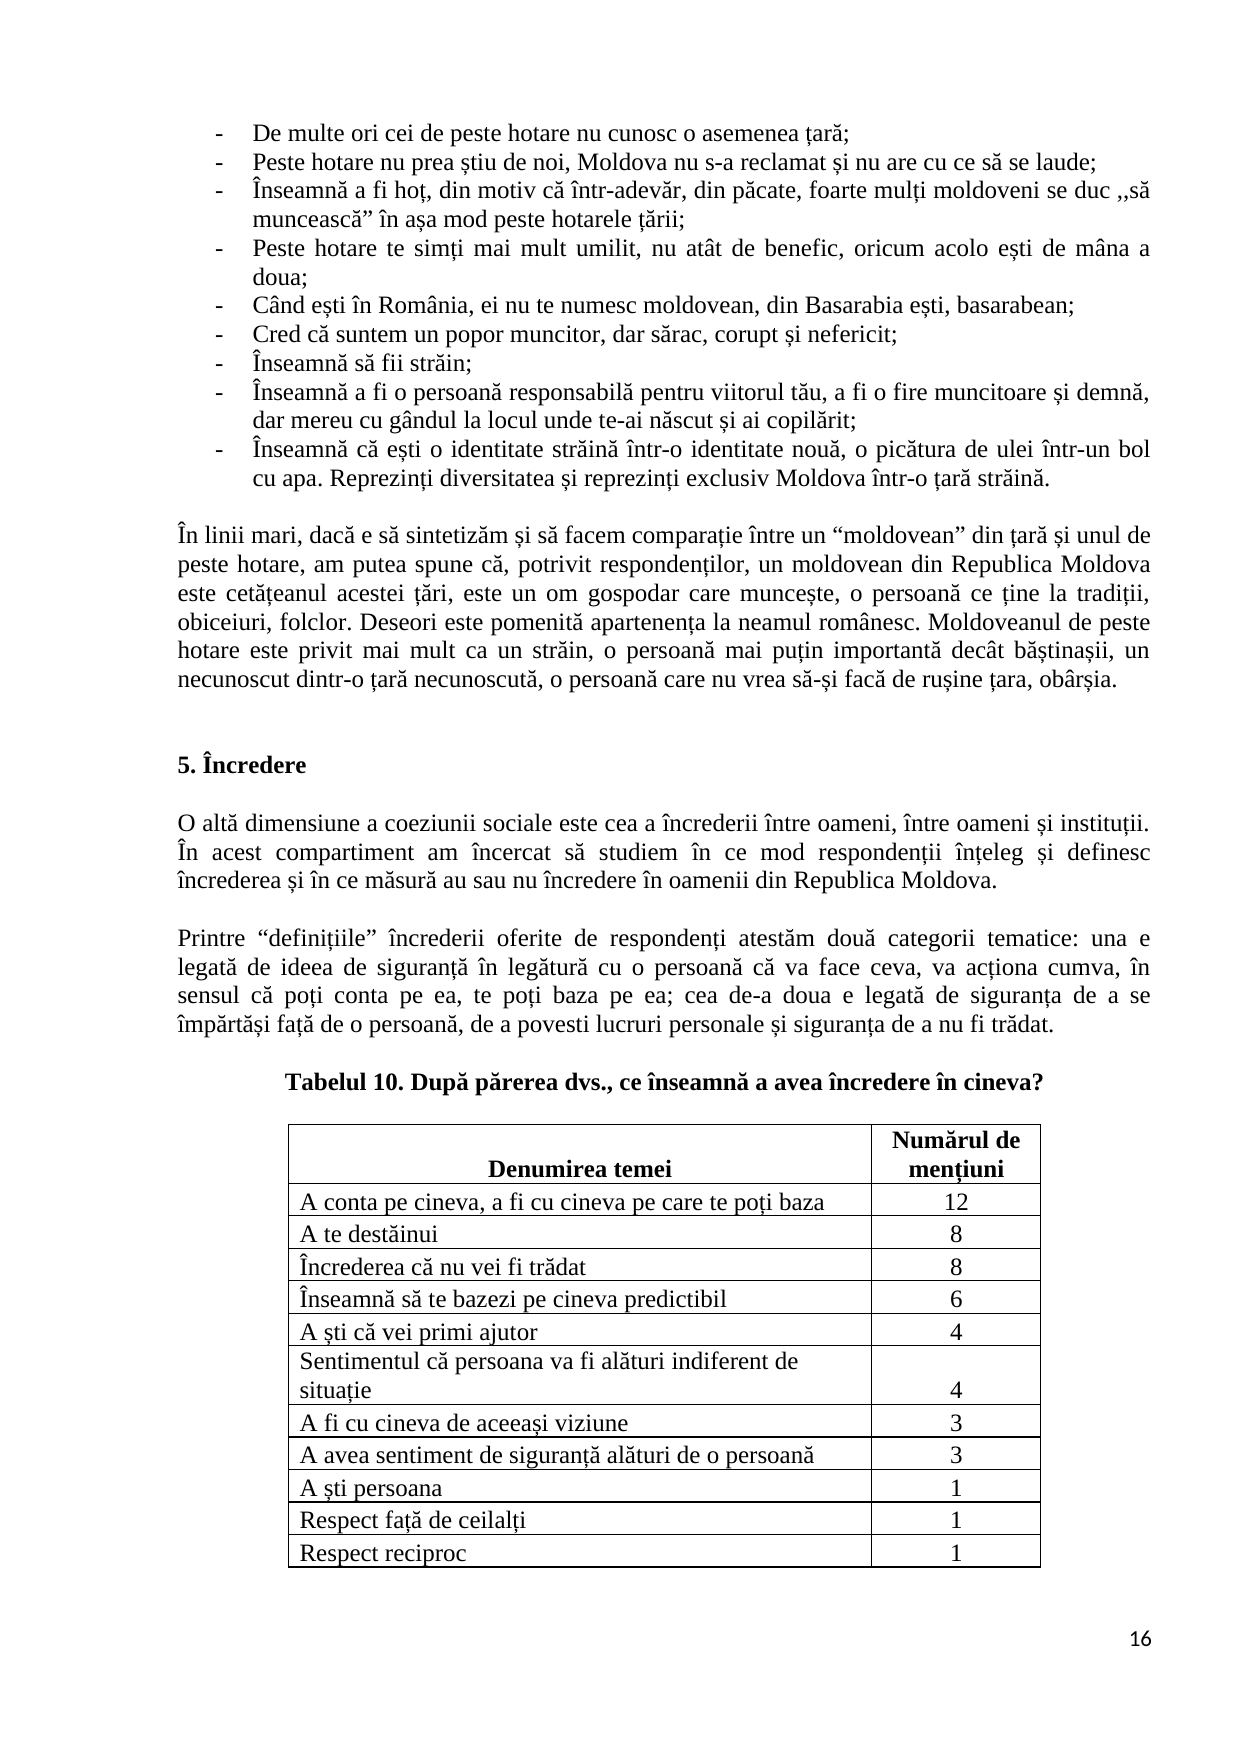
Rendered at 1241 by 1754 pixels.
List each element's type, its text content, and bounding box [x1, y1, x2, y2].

text O altă dimensiune a coeziunii sociale este cea a încrederii între oameni, între oameni și instituții. În acest compartiment am încercat să studiem în ce mod respondenții înțeleg și definesc încrederea și în ce măsură au sau nu încredere în oamenii din Republica Moldova. [177, 808, 1152, 894]
table_cell 4 [872, 1314, 1040, 1345]
table_cell Încrederea că nu vei fi trădat [289, 1249, 871, 1280]
table_cell A avea sentiment de siguranță alături de o persoană [289, 1438, 871, 1469]
table_cell 1 [872, 1470, 1040, 1501]
table_cell A conta pe cineva, a fi cu cineva pe care te poți baza [289, 1184, 871, 1215]
list Cred că suntem un popor muncitor, dar sărac, corupt și nefericit; [215, 319, 1152, 348]
table_cell 1 [872, 1535, 1040, 1566]
text Printre “definițiile” încrederii oferite de respondenți atestăm două categorii tematice: una e legată de ideea de siguranță în legătură cu o persoană că va face ceva, va acționa cumva, în sensul că poți conta pe ea, te poți baza pe ea; cea de-a doua e legată de siguranța de a se împărtăși față de o persoană, de a povesti lucruri personale și siguranța de a nu fi trădat. [177, 923, 1152, 1038]
list De multe ori cei de peste hotare nu cunosc o asemenea țară; [215, 118, 1152, 147]
table_cell Respect față de ceilalți [289, 1503, 871, 1534]
table_cell A fi cu cineva de aceeași viziune [289, 1405, 871, 1436]
table_cell 4 [872, 1346, 1040, 1404]
list Peste hotare te simți mai mult umilit, nu atât de benefic, oricum acolo ești de mâna a doua; [215, 233, 1152, 291]
table_header Denumirea temei [289, 1125, 871, 1183]
list Înseamnă a fi o persoană responsabilă pentru viitorul tău, a fi o fire muncitoare și demnă, dar mereu cu gândul la locul unde te-ai născut și ai copilărit; [215, 377, 1152, 434]
table_header Numărul de mențiuni [872, 1125, 1040, 1183]
list Când ești în România, ei nu te numesc moldovean, din Basarabia ești, basarabean; [215, 291, 1152, 319]
table_cell A ști că vei primi ajutor [289, 1314, 871, 1345]
table_cell Respect reciproc [289, 1535, 871, 1566]
text 5. Încredere [177, 751, 1152, 779]
table_cell 3 [872, 1438, 1040, 1469]
table_cell 1 [872, 1503, 1040, 1534]
table_cell 8 [872, 1216, 1040, 1248]
list Înseamnă să fii străin; [215, 348, 1152, 377]
table_cell Înseamnă să te bazezi pe cineva predictibil [289, 1281, 871, 1313]
table_cell 12 [872, 1184, 1040, 1215]
table_cell A ști persoana [289, 1470, 871, 1501]
table_cell 3 [872, 1405, 1040, 1436]
text În linii mari, dacă e să sintetizăm și să facem comparație între un “moldovean” din țară și unul de peste hotare, am putea spune că, potrivit respondenților, un moldovean din Republica Moldova este cetățeanul acestei țări, este un om gospodar care muncește, o persoană ce ține la tradiții, obiceiuri, folclor. Deseori este pomenită apartenența la neamul românesc. Moldoveanul de peste hotare este privit mai mult ca un străin, o persoană mai puțin importantă decât băștinașii, un necunoscut dintr-o țară necunoscută, o persoană care nu vrea să-și facă de rușine țara, obârșia. [177, 521, 1152, 693]
list Peste hotare nu prea știu de noi, Moldova nu s-a reclamat și nu are cu ce să se laude; [215, 147, 1152, 176]
table_cell 8 [872, 1249, 1040, 1280]
table_cell 6 [872, 1281, 1040, 1313]
table_cell Sentimentul că persoana va fi alături indiferent de situație [289, 1346, 871, 1404]
list Înseamnă că ești o identitate străină într-o identitate nouă, o picătura de ulei într-un bol cu apa. Reprezinți diversitatea și reprezinți exclusiv Moldova într-o țară străină. [215, 434, 1152, 492]
table_cell A te destăinui [289, 1216, 871, 1248]
text Tabelul 10. După părerea dvs., ce înseamnă a avea încredere în cineva? [177, 1067, 1152, 1096]
list Înseamnă a fi hoț, din motiv că într-adevăr, din păcate, foarte mulți moldoveni se duc ,,să muncească” în așa mod peste hotarele țării; [215, 176, 1152, 233]
